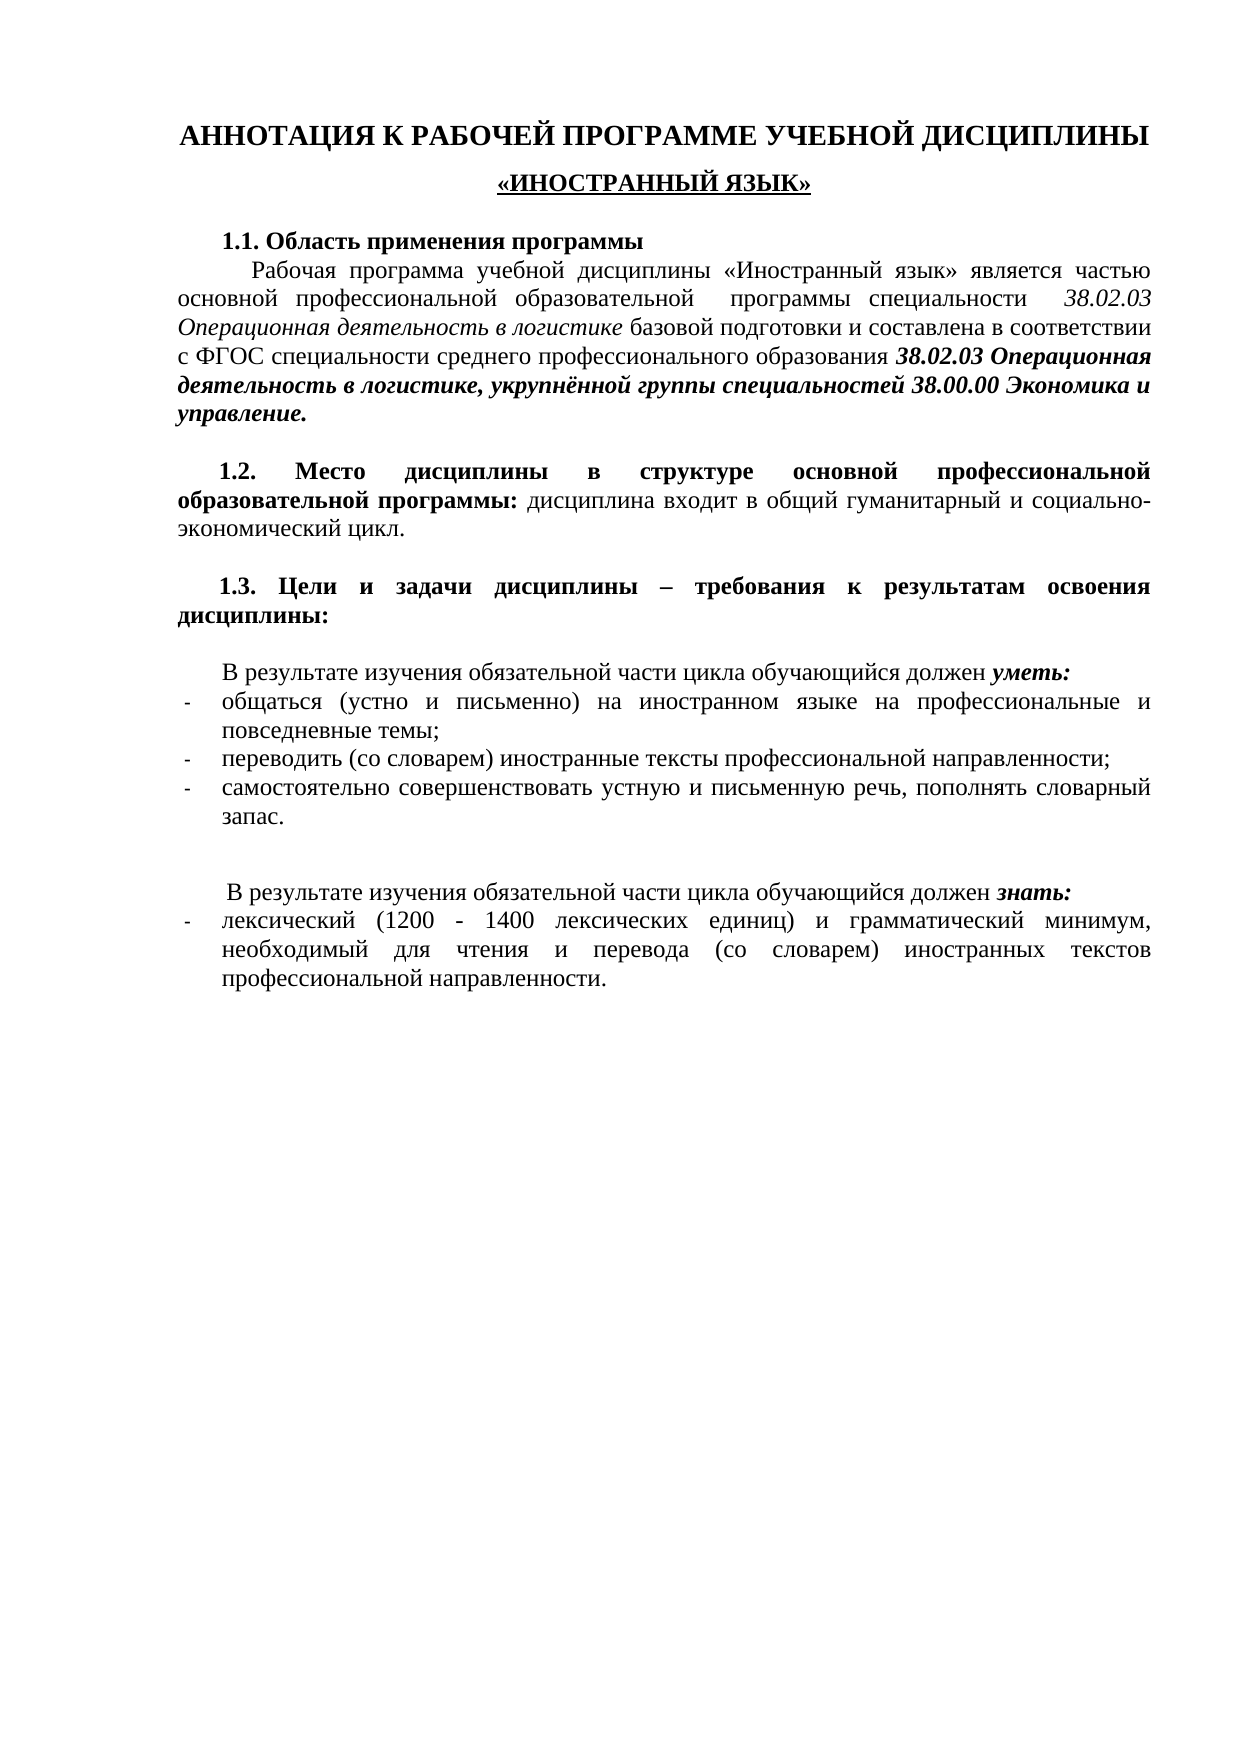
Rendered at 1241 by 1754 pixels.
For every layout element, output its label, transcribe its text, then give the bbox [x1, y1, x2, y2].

text 1.3. Цели и задачи дисциплины – требования к результатам освоения дисциплины: [177, 571, 1152, 628]
text 1.1. Область применения программы [177, 226, 1152, 255]
list лексический (1200 - 1400 лексических единиц) и грамматический минимум, необходимый для чтения и перевода (со словарем) иностранных текстов профессиональной направленности. [184, 905, 1152, 992]
text «ИНОСТРАННЫЙ ЯЗЫК» [177, 168, 1131, 197]
text 1.2. Место дисциплины в структуре основной профессиональной образовательной программы: дисциплина входит в общий гуманитарный и социально-экономический цикл. [177, 456, 1152, 542]
list переводить (со словарем) иностранные тексты профессиональной направленности; [184, 743, 1152, 772]
text Рабочая программа учебной дисциплины «Иностранный язык» является частью основной профессиональной образовательной программы специальности 38.02.03 Операционная деятельность в логистике базовой подготовки и составлена в соответствии с ФГОС специальности среднего профессионального образования 38.02.03 Операционная деятельность в логистике, укрупнённой группы специальностей 38.00.00 Экономика и управление. [177, 255, 1152, 427]
text АННОТАЦИЯ К РАБОЧЕЙ ПРОГРАММЕ УЧЕБНОЙ ДИСЦИПЛИНЫ [177, 118, 1152, 152]
text В результате изучения обязательной части цикла обучающийся должен уметь: [177, 657, 1152, 686]
text В результате изучения обязательной части цикла обучающийся должен знать: [177, 877, 1152, 905]
list самостоятельно совершенствовать устную и письменную речь, пополнять словарный запас. [184, 772, 1152, 830]
list общаться (устно и письменно) на иностранном языке на профессиональные и повседневные темы; [184, 686, 1152, 743]
